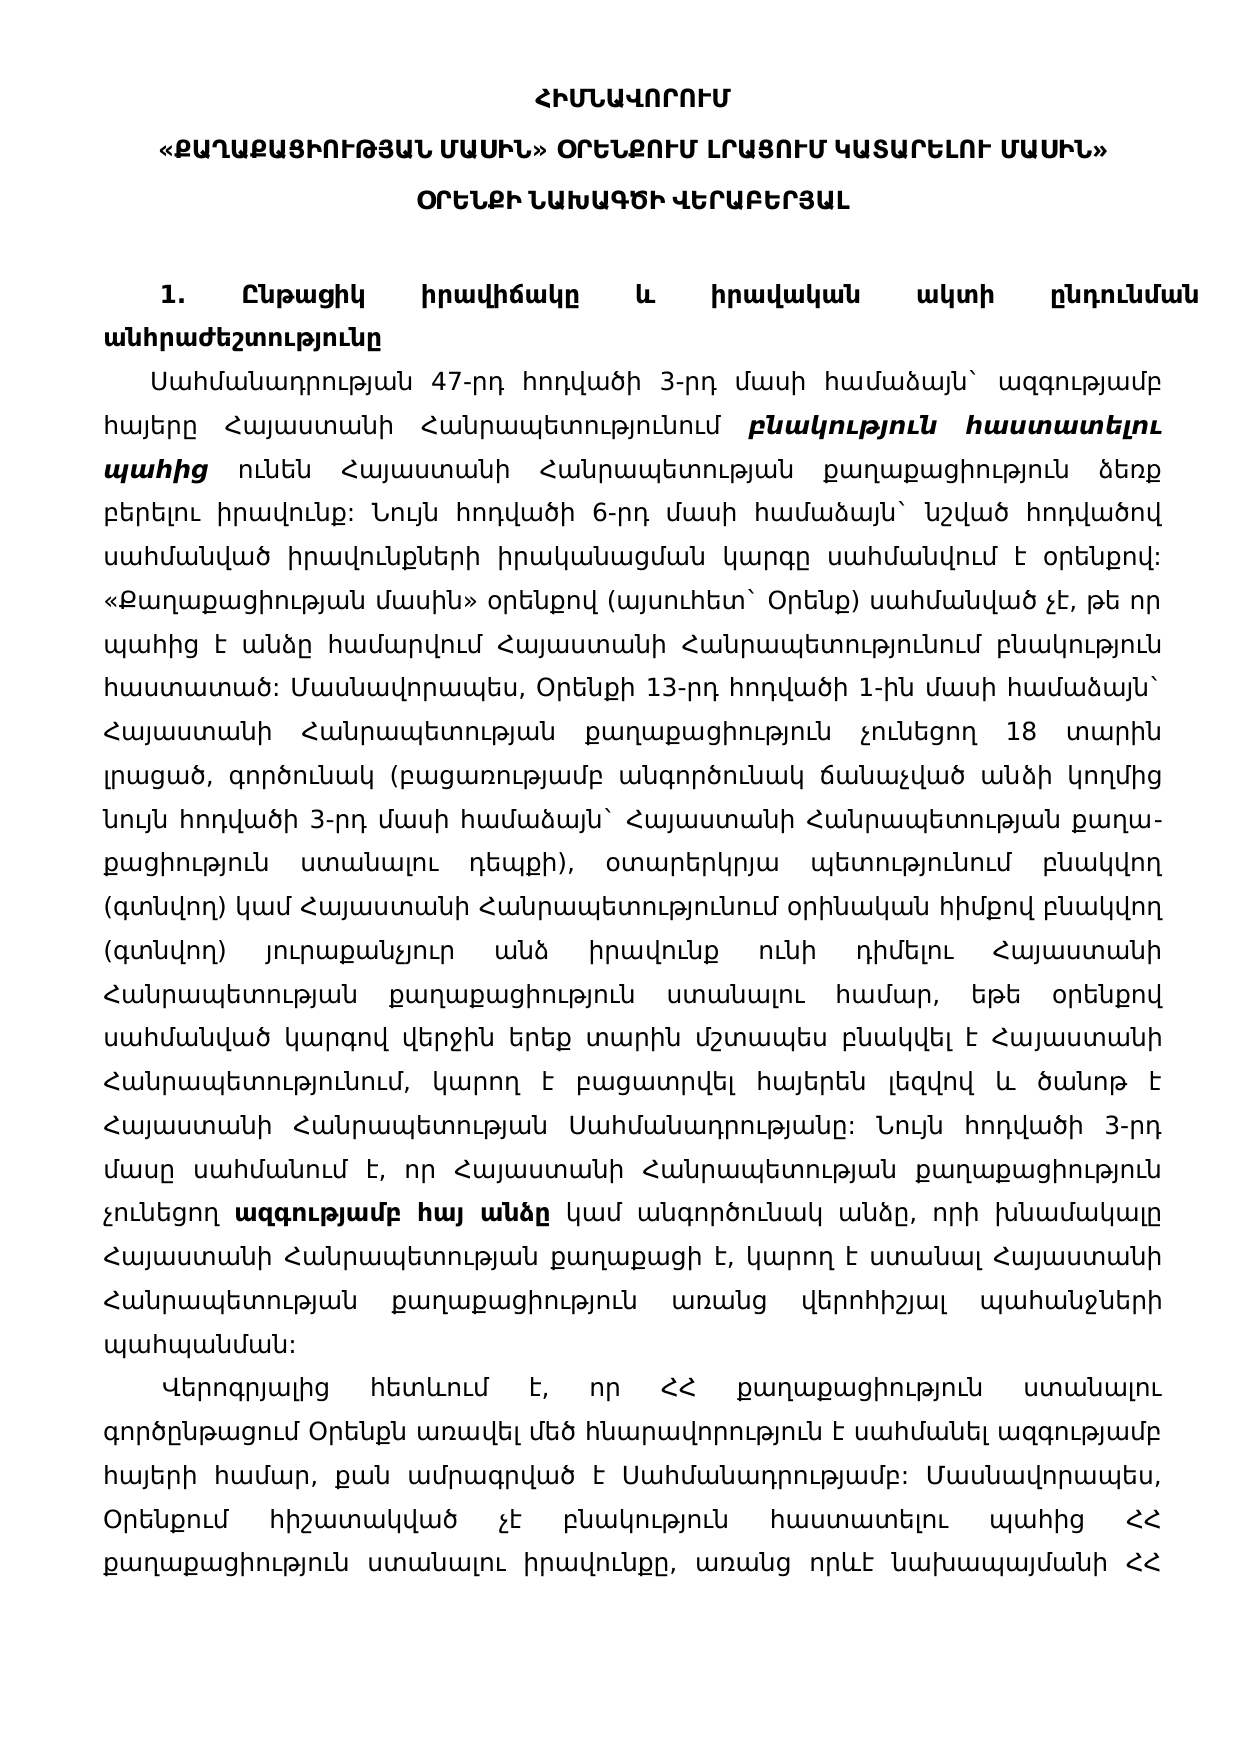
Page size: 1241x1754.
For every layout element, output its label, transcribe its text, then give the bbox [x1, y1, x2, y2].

text «ՔԱՂԱՔԱՑԻՈՒԹՅԱՆ ՄԱՍԻՆ» ՕՐԵՆՔՈՒՄ ԼՐԱՑՈՒՄ ԿԱՏԱՐԵԼՈՒ ՄԱՍԻՆ» ՕՐԵՆՔԻ ՆԱԽԱԳԾԻ ՎԵՐԱԲԵՐՅԱԼ [103, 132, 1162, 217]
text Սահմանադրության 47-րդ հոդվածի 3-րդ մասի համաձայն` ազգությամբ հայերը Հայաստանի Հանրապետությունում բնակություն հաստատելու պահից ունեն Հայաստանի Հանրապետության քաղաքացիություն ձեռք բերելու իրավունք: Նույն հոդվածի 6-րդ մասի համաձայն` նշված հոդվածով սահմանված իրավունքների իրականացման կարգը սահմանվում է օրենքով: «Քաղաքացիության մասին» օրենքով (այսուհետ` Օրենք) սահմանված չէ, թե որ պահից է անձը համարվում Հայաստանի Հանրապետությունում բնակություն հաստատած: Մասնավորապես, Օրենքի 13-րդ հոդվածի 1-ին մասի համաձայն` Հայաստանի Հանրապետության քաղաքացիություն չունեցող 18 տարին լրացած, գործունակ (բացառությամբ անգործունակ ճանաչված անձի կողմից նույն հոդվածի 3-րդ մասի համաձայն` Հայաստանի Հանրապետության քաղաքացիություն ստանալու դեպքի), օտարերկրյա պետությունում բնակվող (գտնվող) կամ Հայաստանի Հանրապետությունում օրինական հիմքով բնակվող (գտնվող) յուրաքանչյուր անձ իրավունք ունի դիմելու Հայաստանի Հանրապետության քաղաքացիություն ստանալու համար, եթե օրենքով սահմանված կարգով վերջին երեք տարին մշտապես բնակվել է Հայաստանի Հանրապետությունում, կարող է բացատրվել հայերեն լեզվով և ծանոթ է Հայաստանի Հանրապետության Սահմանադրությանը: Նույն հոդվածի 3-րդ մասը սահմանում է, որ Հայաստանի Հանրապետության քաղաքացիություն չունեցող ազգությամբ հայ անձը կամ անգործունակ անձը, որի խնամակալը Հայաստանի Հանրապետության քաղաքացի է, կարող է ստանալ Հայաստանի Հանրապետության քաղաքացիություն առանց վերոհիշյալ պահանջների պահպանման: [103, 367, 1162, 1359]
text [103, 1374, 1162, 1578]
text 1. Ընթացիկ իրավիճակը և իրավական ակտի ընդունման անհրաժեշտությունը [103, 280, 1200, 353]
text ՀԻՄՆԱՎՈՐՈՒՄ [103, 81, 1162, 115]
